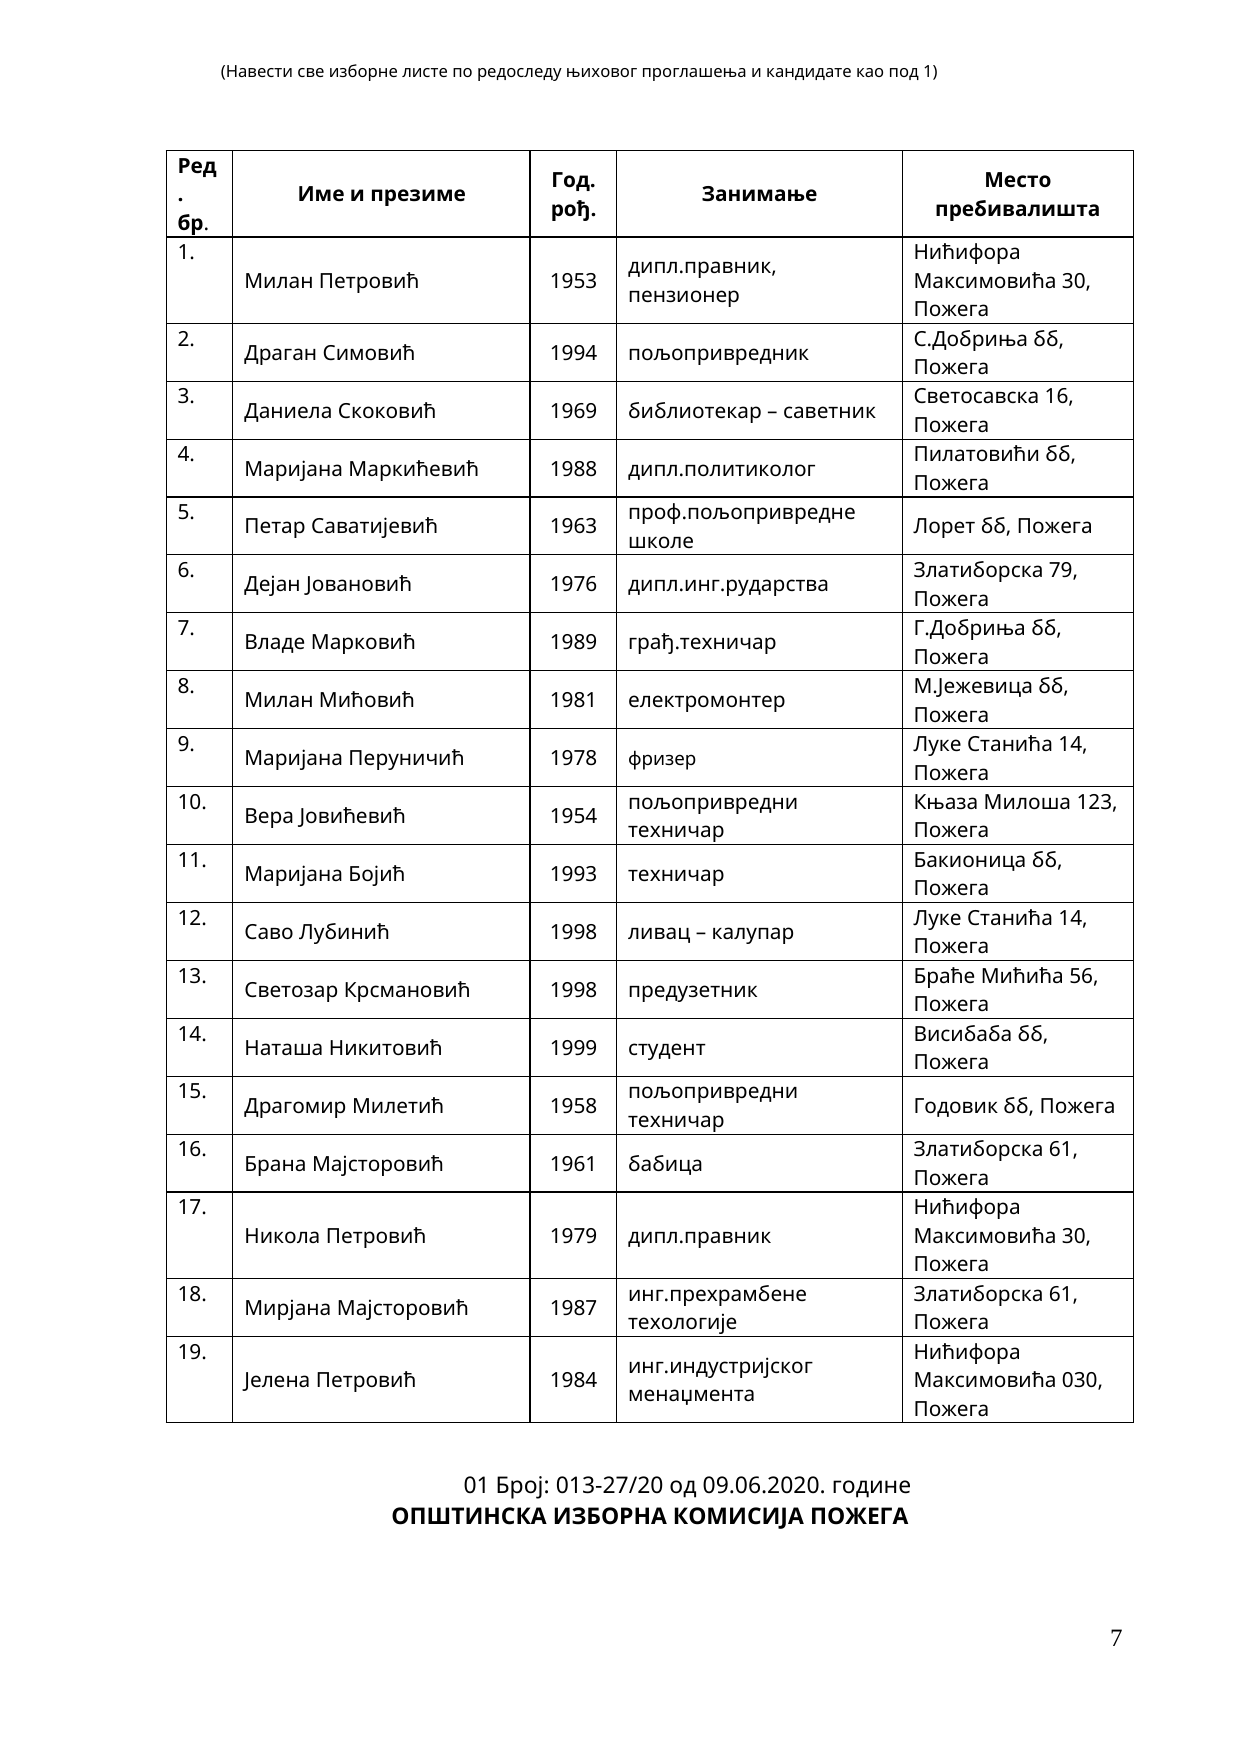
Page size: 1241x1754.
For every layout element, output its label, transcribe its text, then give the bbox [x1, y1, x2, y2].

table_cell 1999 [531, 1019, 616, 1076]
table_cell Висибаба бб, Пожега [903, 1019, 1133, 1076]
table_cell 6. [167, 555, 232, 612]
table_cell 1998 [531, 903, 616, 960]
table_cell Нићифора Максимовића 030, Пожега [903, 1337, 1133, 1422]
table_cell бабица [617, 1135, 902, 1191]
table_cell Брана Мајсторовић [233, 1135, 529, 1191]
table_cell техничар [617, 845, 902, 902]
table_cell предузетник [617, 961, 902, 1018]
table_cell 1984 [531, 1337, 616, 1422]
table_cell 4. [167, 440, 232, 496]
table_cell Пилатовићи бб, Пожега [903, 440, 1133, 496]
table_cell Светозар Крсмановић [233, 961, 529, 1018]
table_cell 14. [167, 1019, 232, 1076]
table_cell Луке Станића 14, Пожега [903, 729, 1133, 786]
table_cell 18. [167, 1279, 232, 1336]
table_cell Књаза Милоша 123, Пожега [903, 787, 1133, 844]
text ОПШТИНСКА ИЗБОРНА КОМИСИЈА ПОЖЕГА [177, 1500, 1122, 1531]
table_cell 9. [167, 729, 232, 786]
table_cell Даниела Скоковић [233, 382, 529, 438]
table_cell 1979 [531, 1193, 616, 1278]
table_cell 16. [167, 1135, 232, 1191]
table_cell Маријана Маркићевић [233, 440, 529, 496]
table_cell 1978 [531, 729, 616, 786]
table_cell 1963 [531, 498, 616, 554]
table_cell дипл.правник [617, 1193, 902, 1278]
table_cell Светосавска 16, Пожега [903, 382, 1133, 438]
table_cell 1953 [531, 238, 616, 323]
table_cell Наташа Никитовић [233, 1019, 529, 1076]
table_cell библиотекар – саветник [617, 382, 902, 438]
table_cell 1954 [531, 787, 616, 844]
table_cell М.Јежевица бб, Пожега [903, 671, 1133, 728]
table_cell 17. [167, 1193, 232, 1278]
table_cell Лорет бб, Пожега [903, 498, 1133, 554]
text 01 Број: 013-27/20 од 09.06.2020. године [177, 1468, 1122, 1500]
table_cell 1981 [531, 671, 616, 728]
table_cell 1976 [531, 555, 616, 612]
table_cell Г.Добриња бб, Пожега [903, 613, 1133, 670]
table_cell пољопривредник [617, 324, 902, 381]
table_header Место пребивалишта [903, 151, 1133, 236]
table_cell Златиборска 61, Пожега [903, 1279, 1133, 1336]
table_cell ливац – калупар [617, 903, 902, 960]
table_cell 1994 [531, 324, 616, 381]
table_cell Дејан Јовановић [233, 555, 529, 612]
table_cell 1988 [531, 440, 616, 496]
table_cell 2. [167, 324, 232, 381]
table_cell С.Добриња бб, Пожега [903, 324, 1133, 381]
table_cell дипл.инг.рударства [617, 555, 902, 612]
table_header Име и презиме [233, 151, 529, 236]
table_header Занимање [617, 151, 902, 236]
table_cell инг.индустријског менаџмента [617, 1337, 902, 1422]
table_cell 8. [167, 671, 232, 728]
table_header Год. рођ. [531, 151, 616, 236]
table_cell 1961 [531, 1135, 616, 1191]
table_cell дипл.политиколог [617, 440, 902, 496]
table_cell Луке Станића 14, Пожега [903, 903, 1133, 960]
table_cell Петар Саватијевић [233, 498, 529, 554]
table_cell 1987 [531, 1279, 616, 1336]
table_cell Златиборска 61, Пожега [903, 1135, 1133, 1191]
table_cell дипл.правник, пензионер [617, 238, 902, 323]
table_cell Милан Петровић [233, 238, 529, 323]
table_cell Годовик бб, Пожега [903, 1077, 1133, 1133]
table_cell Маријана Бојић [233, 845, 529, 902]
table_cell Вера Јовићевић [233, 787, 529, 844]
table_cell 1958 [531, 1077, 616, 1133]
table_cell Никола Петровић [233, 1193, 529, 1278]
table_cell Јелена Петровић [233, 1337, 529, 1422]
table_cell 1. [167, 238, 232, 323]
table_cell студент [617, 1019, 902, 1076]
table_cell електромонтер [617, 671, 902, 728]
table_cell 19. [167, 1337, 232, 1422]
table_cell Мирјана Мајсторовић [233, 1279, 529, 1336]
table_cell Маријана Перуничић [233, 729, 529, 786]
table_cell 1993 [531, 845, 616, 902]
table_cell Браће Мићића 56, Пожега [903, 961, 1133, 1018]
table_cell 7. [167, 613, 232, 670]
table_cell 3. [167, 382, 232, 438]
table_cell 12. [167, 903, 232, 960]
table_cell пољопривредни техничар [617, 787, 902, 844]
table_cell 11. [167, 845, 232, 902]
table_cell Драган Симовић [233, 324, 529, 381]
table_cell проф.пољопривредне школе [617, 498, 902, 554]
table_cell 10. [167, 787, 232, 844]
table_cell 1969 [531, 382, 616, 438]
table_cell 13. [167, 961, 232, 1018]
table_cell Владе Марковић [233, 613, 529, 670]
table_cell 1989 [531, 613, 616, 670]
table_cell Саво Лубинић [233, 903, 529, 960]
table_cell грађ.техничар [617, 613, 902, 670]
table_header Ред. бр. [167, 151, 232, 236]
table_cell фризер [617, 729, 902, 786]
table_cell пољопривредни техничар [617, 1077, 902, 1133]
table_cell Нићифора Максимовића 30, Пожега [903, 238, 1133, 323]
table_cell 15. [167, 1077, 232, 1133]
table_cell 5. [167, 498, 232, 554]
table_cell Златиборска 79, Пожега [903, 555, 1133, 612]
table_cell Нићифора Максимовића 30, Пожега [903, 1193, 1133, 1278]
table_cell Драгомир Милетић [233, 1077, 529, 1133]
table_cell Милан Мићовић [233, 671, 529, 728]
table_cell 1998 [531, 961, 616, 1018]
text (Навести све изборне листе по редоследу њиховог проглашења и кандидате као под 1) [177, 59, 1122, 82]
table_cell Бакионица бб, Пожега [903, 845, 1133, 902]
table_cell инг.прехрамбене техологије [617, 1279, 902, 1336]
